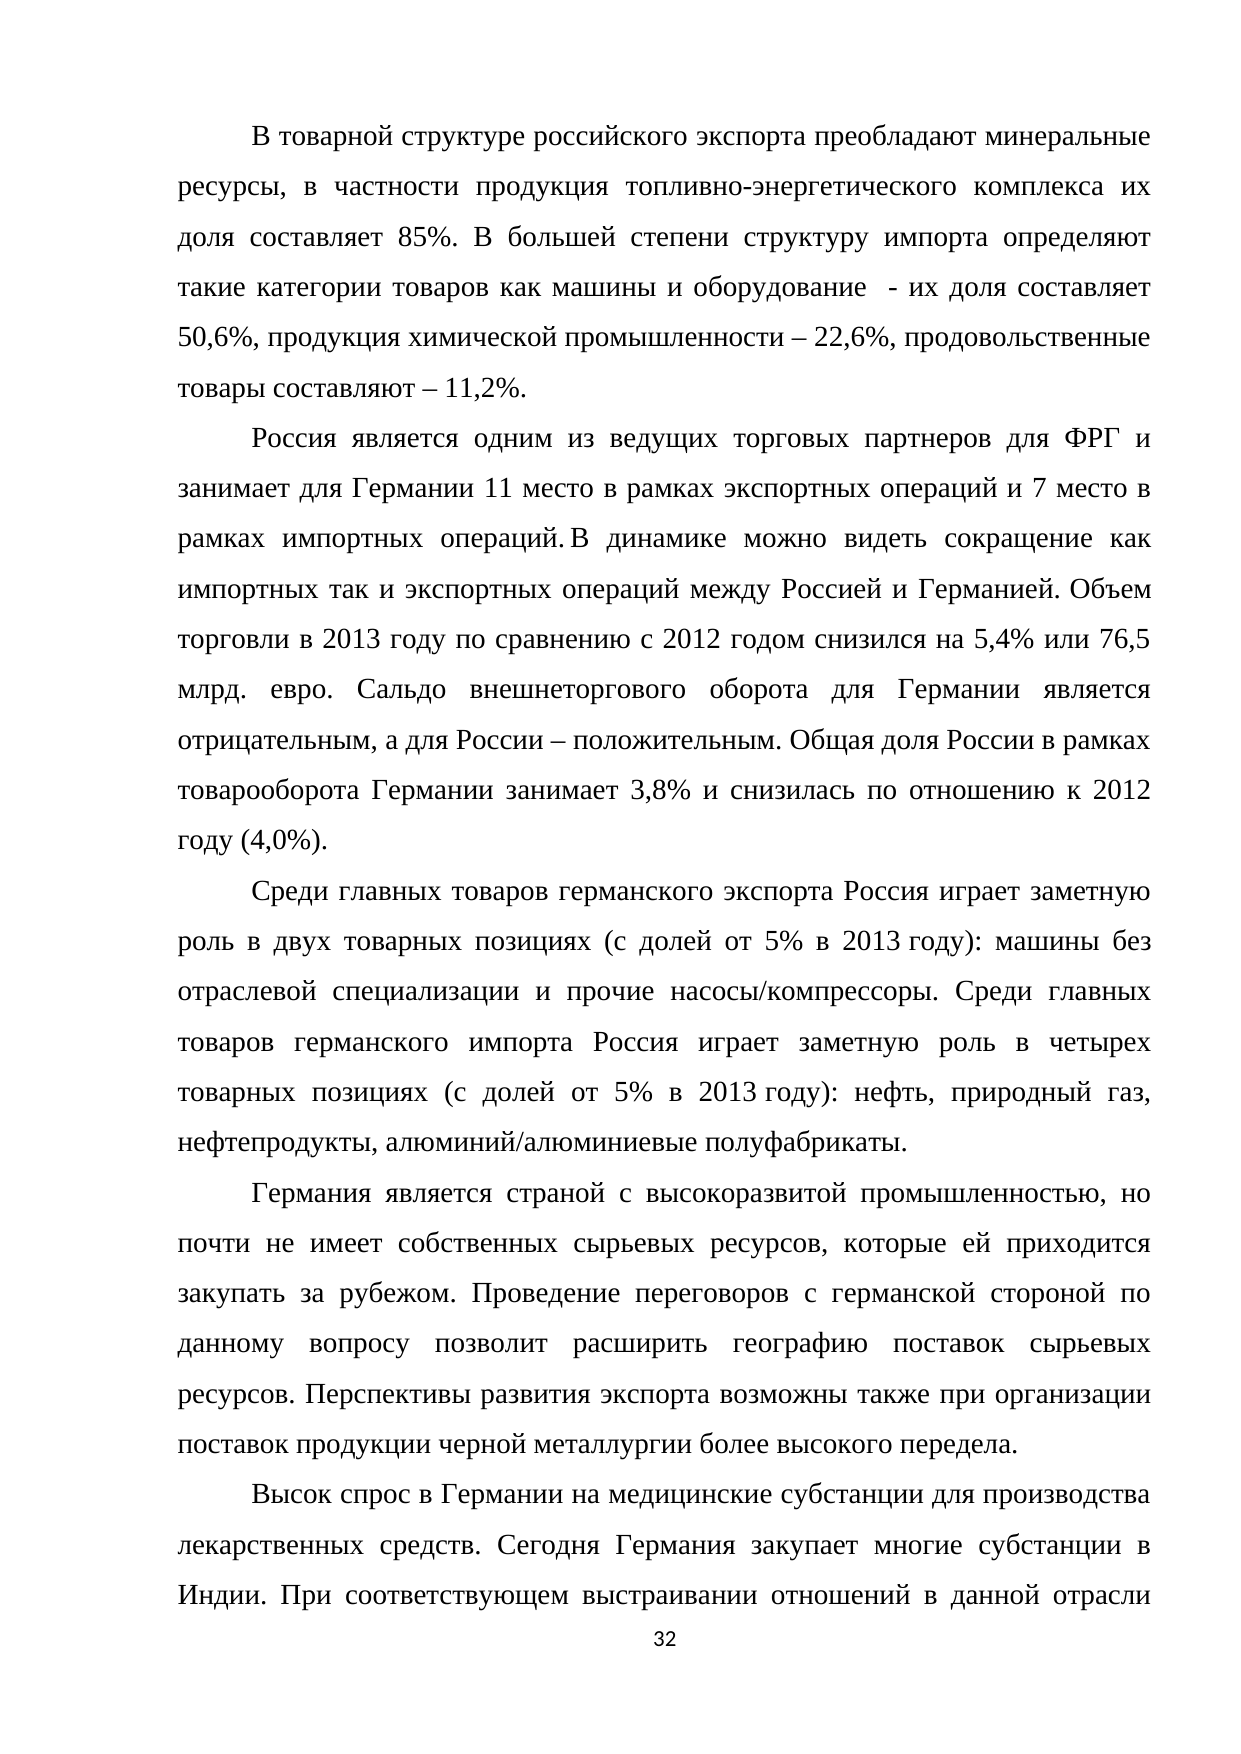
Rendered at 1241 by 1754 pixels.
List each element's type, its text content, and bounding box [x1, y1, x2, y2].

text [177, 1477, 1152, 1611]
text Германия является страной с высокоразвитой промышленностью, но почти не имеет собственных сырьевых ресурсов, которые ей приходится закупать за рубежом. Проведение переговоров с германской стороной по данному вопросу позволит расширить географию поставок сырьевых ресурсов. Перспективы развития экспорта возможны также при организации поставок продукции черной металлургии более высокого передела. [177, 1175, 1152, 1460]
text В товарной структуре российского экспорта преобладают минеральные ресурсы, в частности продукция топливно-энергетического комплекса их доля составляет 85%. В большей степени структуру импорта определяют такие категории товаров как машины и оборудование - их доля составляет 50,6%, продукция химической промышленности – 22,6%, продовольственные товары составляют – 11,2%. [177, 118, 1152, 403]
text Россия является одним из ведущих торговых партнеров для ФРГ и занимает для Германии 11 место в рамках экспортных операций и 7 место в рамках импортных операций. В динамике можно видеть сокращение как импортных так и экспортных операций между Россией и Германией. Объем торговли в 2013 году по сравнению с 2012 годом снизился на 5,4% или 76,5 млрд. евро. Сальдо внешнеторгового оборота для Германии является отрицательным, а для России – положительным. Общая доля России в рамках товарооборота Германии занимает 3,8% и снизилась по отношению к 2012 году (4,0%). [177, 420, 1152, 856]
text Среди главных товаров германского экспорта Россия играет заметную роль в двух товарных позициях (с долей от 5% в 2013 году): машины без отраслевой специализации и прочие насосы/компрессоры. Среди главных товаров германского импорта Россия играет заметную роль в четырех товарных позициях (с долей от 5% в 2013 году): нефть, природный газ, нефтепродукты, алюминий/алюминиевые полуфабрикаты. [177, 873, 1152, 1158]
